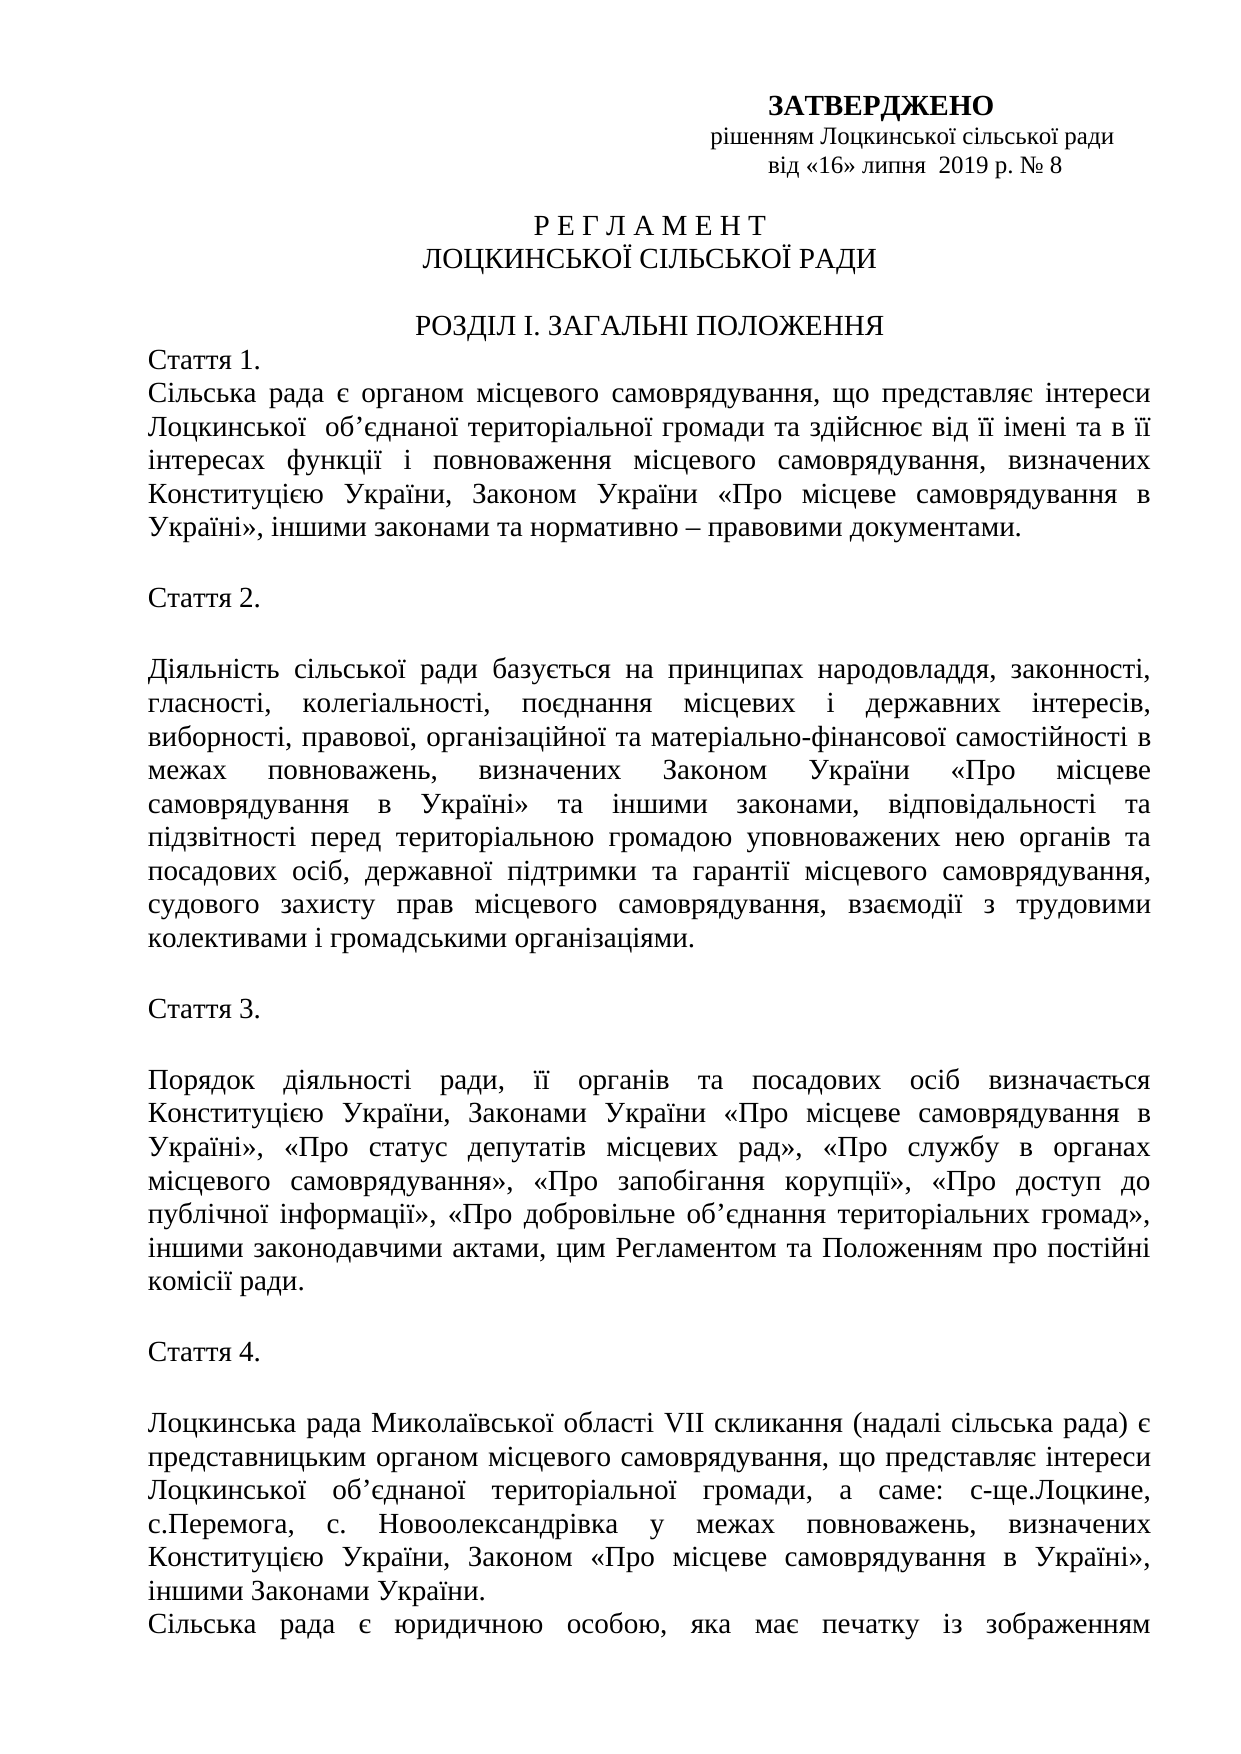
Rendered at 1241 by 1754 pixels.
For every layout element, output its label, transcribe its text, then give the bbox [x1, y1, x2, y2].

text Порядок діяльності ради, її органів та посадових осіб визначається Конституцією України, Законами України «Про місцеве самоврядування в Україні», «Про статус депутатів місцевих рад», «Про службу в органах місцевого самоврядування», «Про запобігання корупції», «Про доступ до публічної інформації», «Про добровільне об’єднання територіальних громад», іншими законодавчими актами, цим Регламентом та Положенням про постійні комісії ради. [148, 1062, 1152, 1297]
text Стаття 4. [148, 1334, 1152, 1368]
text Сільська рада є органом місцевого самоврядування, що представляє інтереси Лоцкинської об’єднаної територіальної громади та здійснює від її імені та в її інтересах функції і повноваження місцевого самоврядування, визначених Конституцією України, Законом України «Про місцеве самоврядування в Україні», іншими законами та нормативно – правовими документами. [148, 375, 1152, 543]
text РОЗДІЛ І. ЗАГАЛЬНІ ПОЛОЖЕННЯ [148, 308, 1152, 342]
text Стаття 2. [148, 581, 1152, 614]
text ЗАТВЕРДЖЕНО [768, 88, 1152, 121]
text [148, 1405, 1152, 1640]
text Р Е Г Л А М Е Н Т [148, 208, 1152, 241]
text рішенням Лоцкинської сільської ради [148, 121, 1152, 150]
text Стаття 1. [148, 342, 1152, 375]
text Діяльність сільської ради базується на принципах народовладдя, законності, гласності, колегіальності, поєднання місцевих і державних інтересів, виборності, правової, організаційної та матеріально-фінансової самостійності в межах повноважень, визначених Законом України «Про місцеве самоврядування в Україні» та іншими законами, відповідальності та підзвітності перед територіальною громадою уповноважених нею органів та посадових осіб, державної підтримки та гарантії місцевого самоврядування, судового захисту прав місцевого самоврядування, взаємодії з трудовими колективами і громадськими організаціями. [148, 652, 1152, 953]
text від «16» липня 2019 р. № 8 [768, 150, 1152, 179]
text ЛОЦКИНСЬКОЇ СІЛЬСЬКОЇ РАДИ [148, 241, 1152, 275]
text Стаття 3. [148, 991, 1152, 1024]
